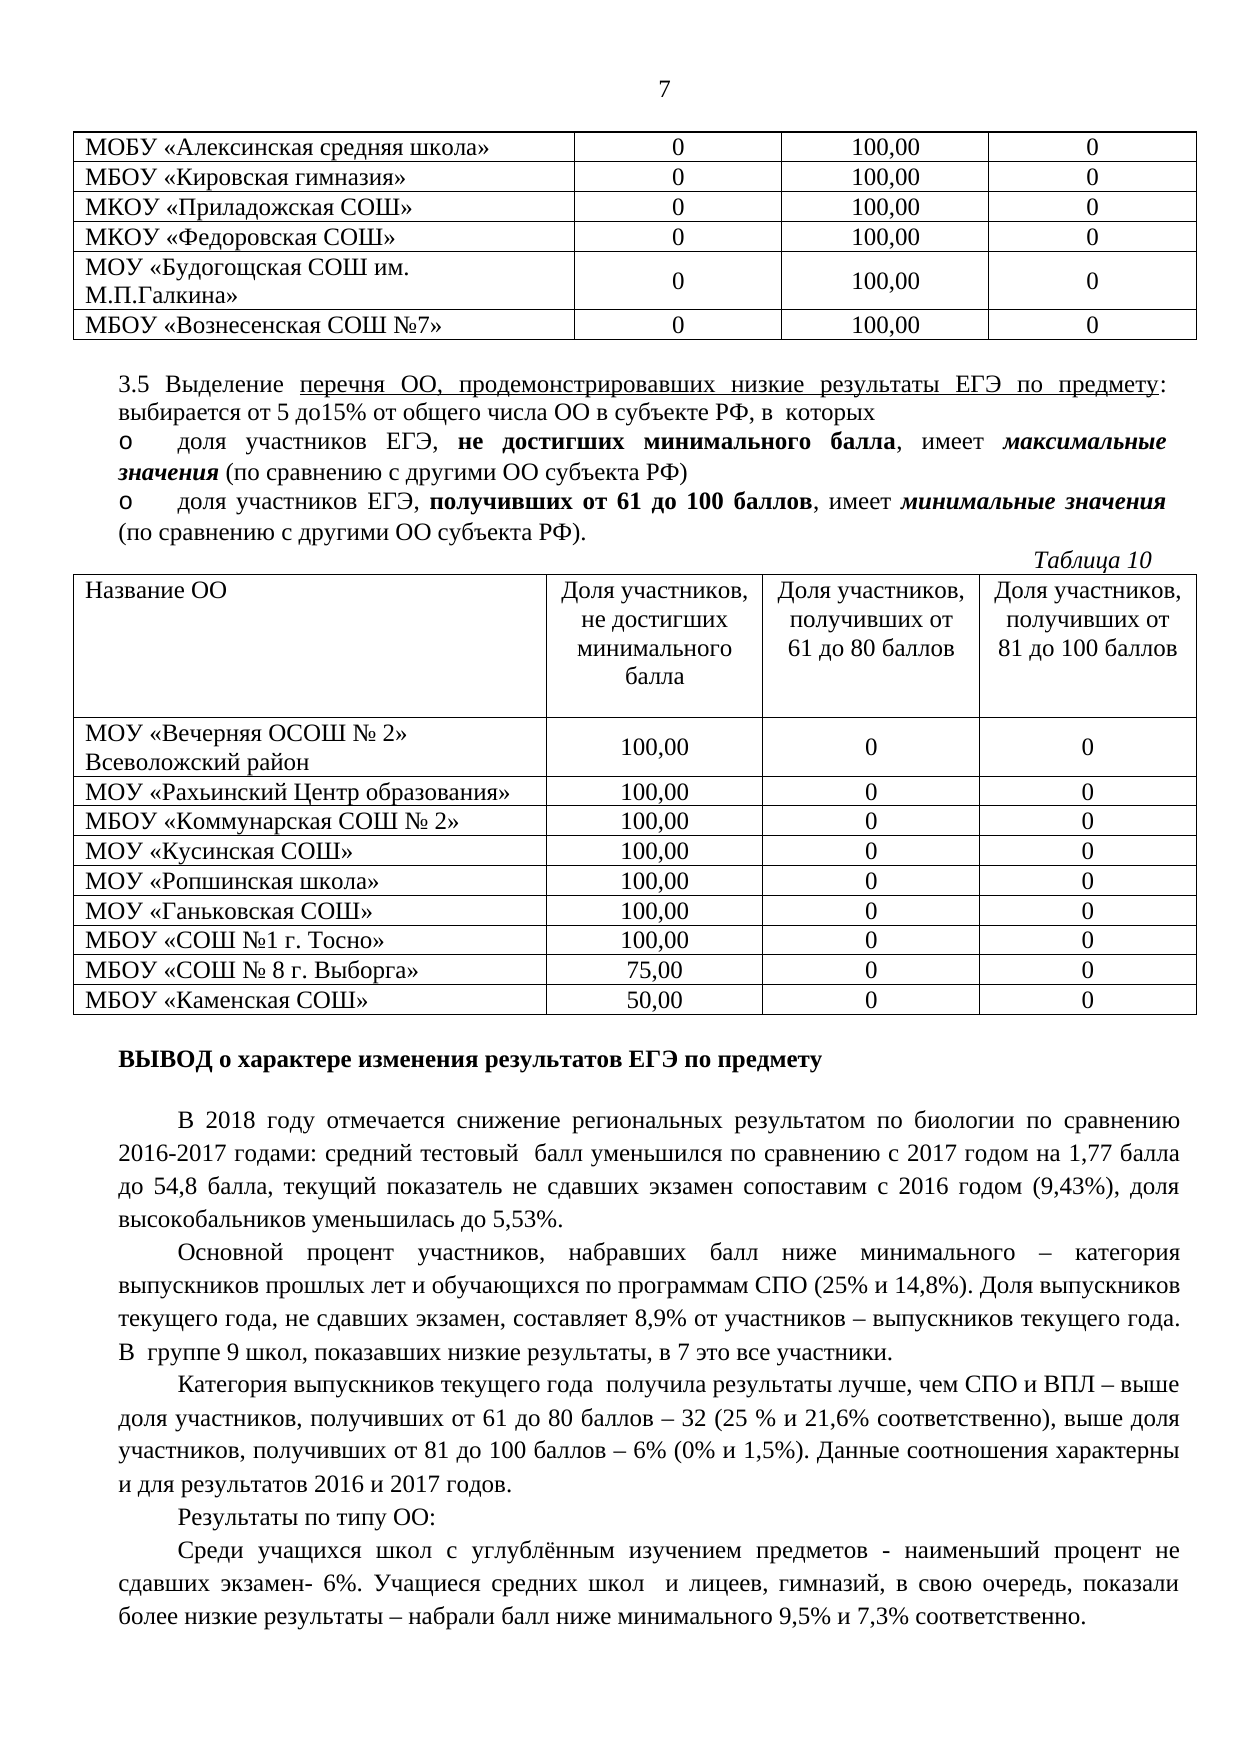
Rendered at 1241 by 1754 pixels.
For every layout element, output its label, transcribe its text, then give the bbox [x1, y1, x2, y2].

table_cell МОУ «Ганьковская СОШ» [74, 896, 546, 924]
text В 2018 году отмечается снижение региональных результатом по биологии по сравнению 2016-2017 годами: средний тестовый балл уменьшился по сравнению с 2017 годом на 1,77 балла до 54,8 балла, текущий показатель не сдавших экзамен сопоставим с 2016 годом (9,43%), доля высокобальников уменьшилась до 5,53%. [118, 1105, 1181, 1233]
table_cell 0 [989, 310, 1196, 339]
table_header Название ОО [74, 575, 546, 717]
table_cell 0 [763, 866, 979, 895]
table_cell МБОУ «Коммунарская СОШ № 2» [74, 806, 546, 835]
table_cell 0 [575, 252, 781, 309]
table_cell МБОУ «Вознесенская СОШ №7» [74, 310, 574, 339]
table_cell 50,00 [547, 985, 762, 1014]
table_cell МКОУ «Приладожская СОШ» [74, 192, 574, 221]
table_cell 100,00 [782, 310, 988, 339]
table_cell МОУ «Вечерняя ОСОШ № 2» Всеволожский район [74, 718, 546, 776]
table_cell 0 [989, 192, 1196, 221]
table_cell 0 [763, 777, 979, 805]
text Среди учащихся школ с углублённым изучением предметов - наименьший процент не сдавших экзамен- 6%. Учащиеся средних школ и лицеев, гимназий, в свою очередь, показали более низкие результаты – набрали балл ниже минимального 9,5% и 7,3% соответственно. [118, 1535, 1181, 1629]
table_cell МОУ «Будогощская СОШ им. М.П.Галкина» [74, 252, 574, 309]
table_cell 0 [763, 718, 979, 776]
list 3.5 Выделение перечня ОО, продемонстрировавших низкие результаты ЕГЭ по предмету: выбирается от 5 до15% от общего числа ОО в субъекте РФ, в которых [118, 369, 1167, 426]
table_cell 100,00 [782, 192, 988, 221]
table_cell 0 [763, 926, 979, 954]
table_cell МБОУ «Кировская гимназия» [74, 162, 574, 191]
table_cell 0 [763, 896, 979, 924]
table_cell 100,00 [547, 866, 762, 895]
list Таблица 10 [384, 545, 1152, 574]
table_cell 0 [763, 836, 979, 865]
table_cell 0 [980, 718, 1196, 776]
table_cell МБОУ «Каменская СОШ» [74, 985, 546, 1014]
table_cell 100,00 [547, 777, 762, 805]
table_cell 100,00 [547, 896, 762, 924]
table_cell МКОУ «Федоровская СОШ» [74, 222, 574, 251]
list доля участников ЕГЭ, получивших от 61 до 100 баллов, имеет минимальные значения (по сравнению с другими ОО субъекта РФ). [118, 486, 1167, 545]
table_cell 0 [575, 133, 781, 161]
table_cell 100,00 [547, 926, 762, 954]
table_cell 0 [980, 926, 1196, 954]
text Категория выпускников текущего года получила результаты лучше, чем СПО и ВПЛ – выше доля участников, получивших от 61 до 80 баллов – 32 (25 % и 21,6% соответственно), выше доля участников, получивших от 81 до 100 баллов – 6% (0% и 1,5%). Данные соотношения характерны и для результатов 2016 и 2017 годов. [118, 1369, 1181, 1497]
text ВЫВОД о характере изменения результатов ЕГЭ по предмету [118, 1044, 1152, 1072]
table_cell 0 [989, 252, 1196, 309]
table_cell МОБУ «Алексинская средняя школа» [74, 133, 574, 161]
table_cell 100,00 [782, 222, 988, 251]
table_cell 100,00 [782, 162, 988, 191]
table_cell 0 [763, 806, 979, 835]
table_cell 0 [980, 896, 1196, 924]
table_cell 0 [980, 806, 1196, 835]
table_cell 0 [989, 222, 1196, 251]
table_cell 0 [763, 985, 979, 1014]
text Основной процент участников, набравших балл ниже минимального – категория выпускников прошлых лет и обучающихся по программам СПО (25% и 14,8%). Доля выпускников текущего года, не сдавших экзамен, составляет 8,9% от участников – выпускников текущего года. В группе 9 школ, показавших низкие результаты, в 7 это все участники. [118, 1237, 1181, 1365]
table_cell 0 [575, 310, 781, 339]
table_cell МОУ «Ропшинская школа» [74, 866, 546, 895]
table_cell МОУ «Кусинская СОШ» [74, 836, 546, 865]
table_cell 0 [989, 162, 1196, 191]
table_cell МБОУ «СОШ № 8 г. Выборга» [74, 955, 546, 984]
table_cell 0 [989, 133, 1196, 161]
table_cell 0 [763, 955, 979, 984]
table_cell 100,00 [782, 133, 988, 161]
table_cell МБОУ «СОШ №1 г. Тосно» [74, 926, 546, 954]
table_cell 0 [575, 222, 781, 251]
table_cell 0 [980, 866, 1196, 895]
table_cell 0 [980, 777, 1196, 805]
table_cell 75,00 [547, 955, 762, 984]
table_header Доля участников, не достигших минимального балла [547, 575, 762, 717]
table_cell 0 [575, 162, 781, 191]
table_cell 100,00 [547, 806, 762, 835]
table_header Доля участников, получивших от 81 до 100 баллов [980, 575, 1196, 717]
table_cell МОУ «Рахьинский Центр образования» [74, 777, 546, 805]
table_cell 100,00 [547, 836, 762, 865]
list доля участников ЕГЭ, не достигших минимального балла, имеет максимальные значения (по сравнению с другими ОО субъекта РФ) [118, 426, 1167, 486]
table_cell 0 [980, 836, 1196, 865]
text Результаты по типу ОО: [118, 1502, 1181, 1530]
table_cell 0 [980, 955, 1196, 984]
table_cell 0 [575, 192, 781, 221]
table_cell 0 [980, 985, 1196, 1014]
table_cell 100,00 [782, 252, 988, 309]
table_cell 100,00 [547, 718, 762, 776]
table_header Доля участников, получивших от 61 до 80 баллов [763, 575, 979, 717]
